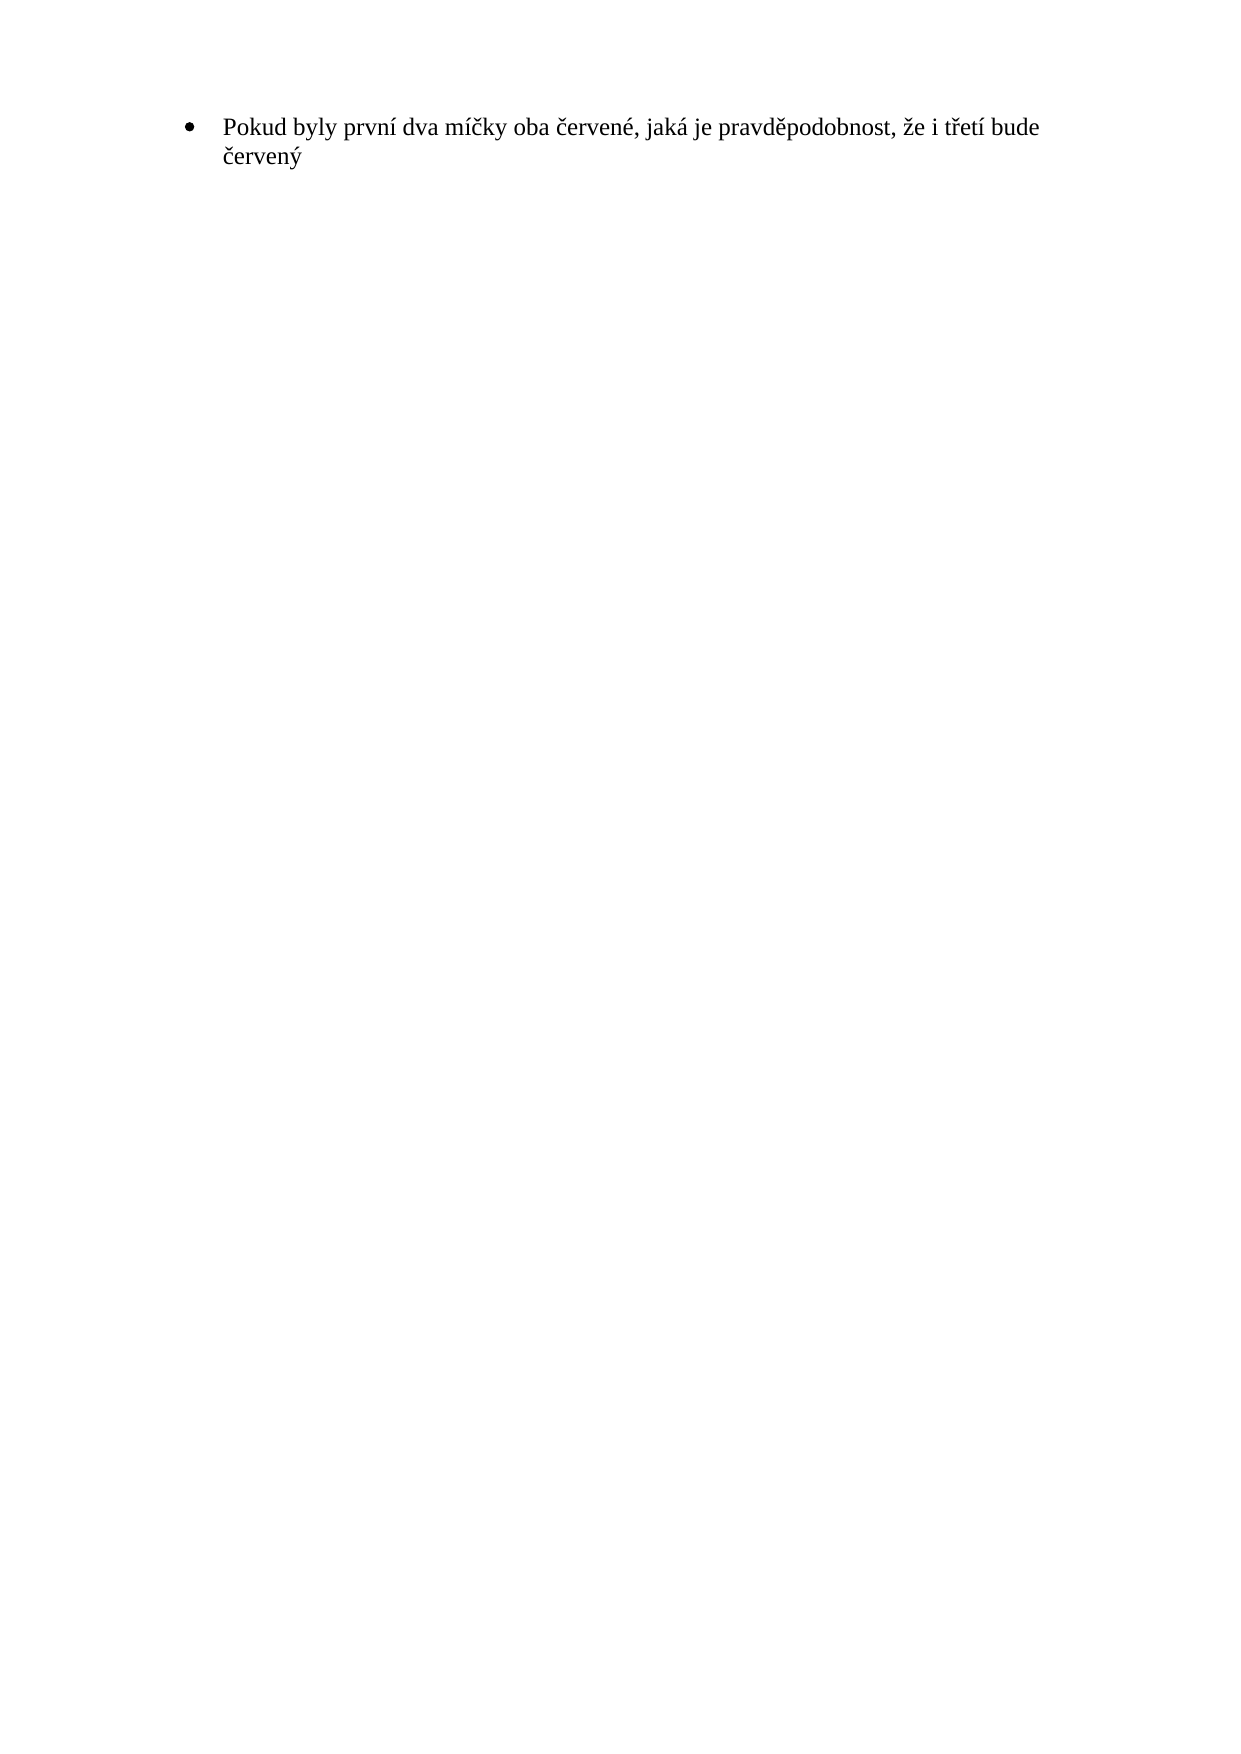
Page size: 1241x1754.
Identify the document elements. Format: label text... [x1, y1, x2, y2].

list Pokud byly první dva míčky oba červené, jaká je pravděpodobnost, že i třetí bude červenýMěsíční písemka 1 – 2 pololetí [185, 112, 1093, 170]
